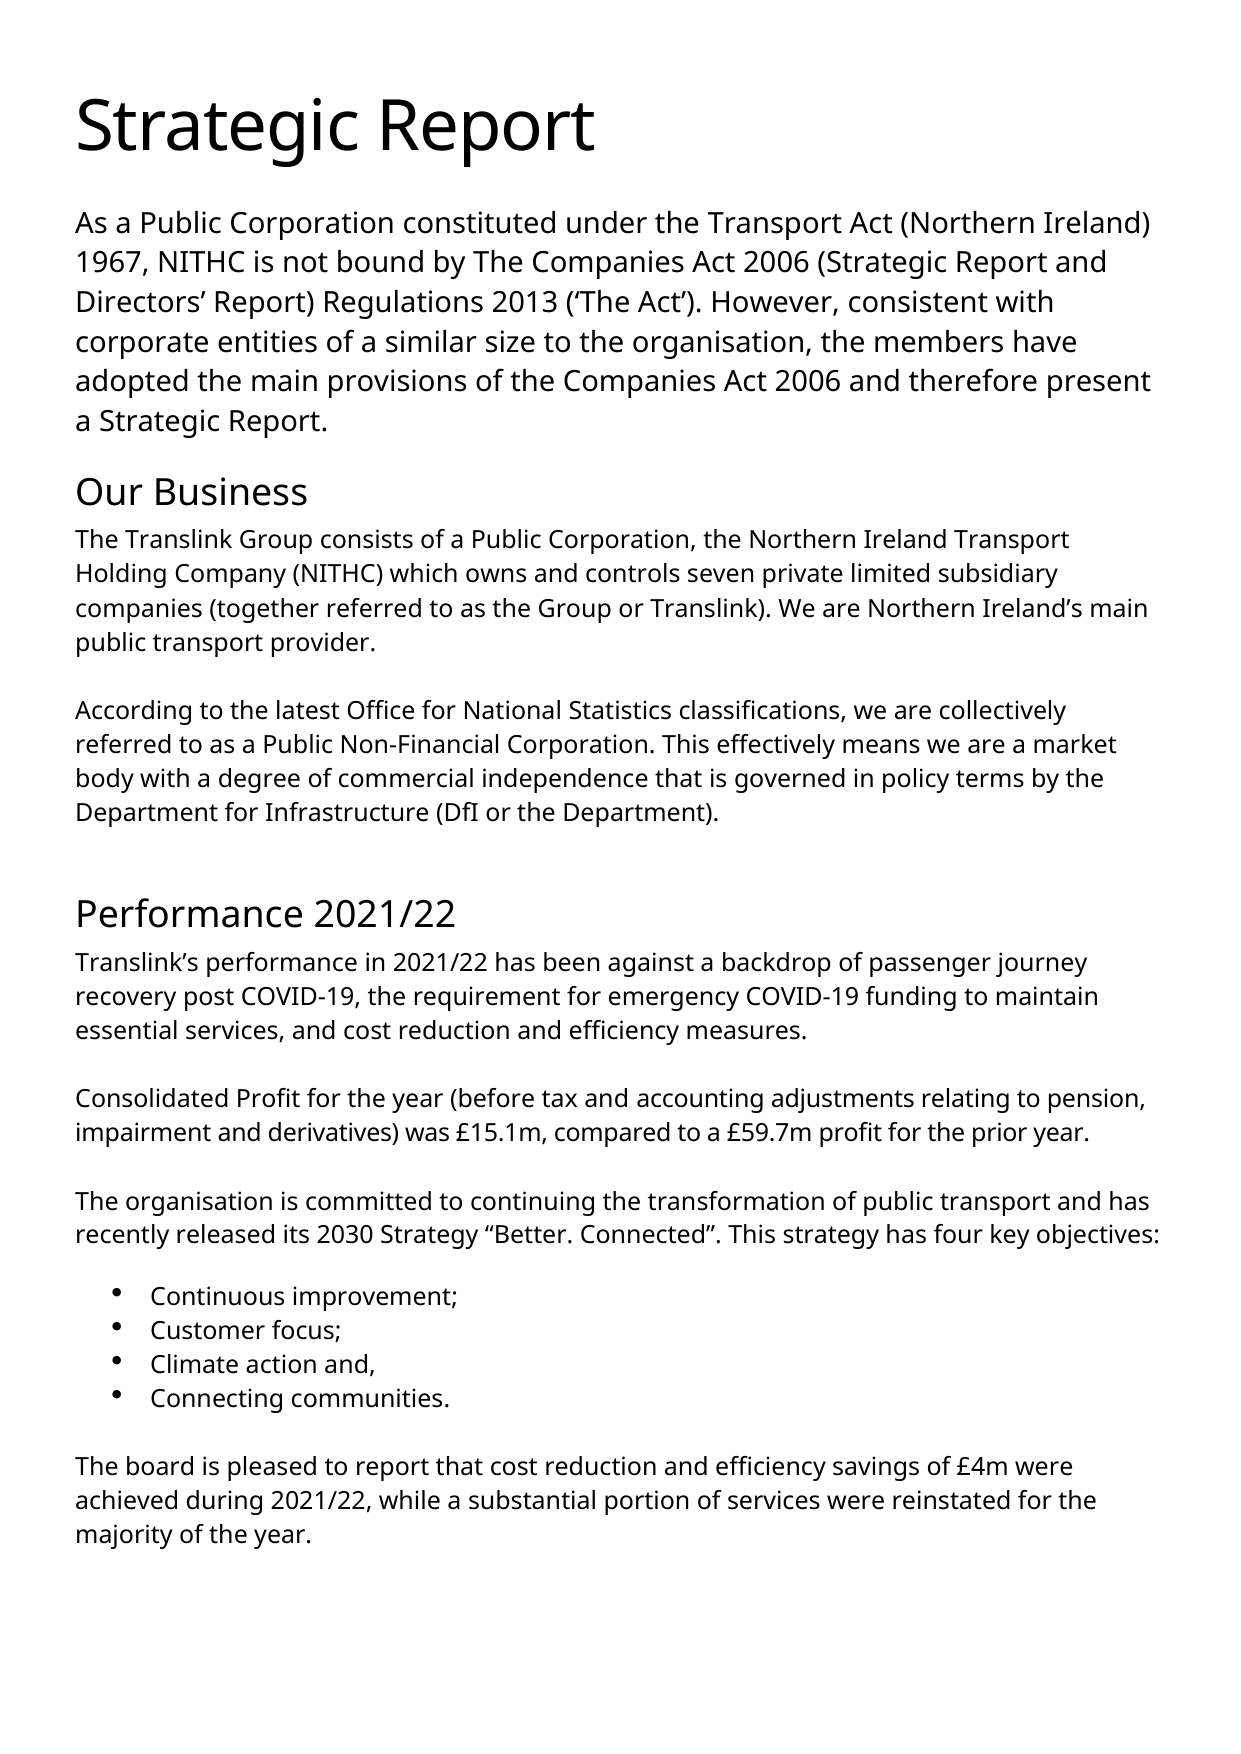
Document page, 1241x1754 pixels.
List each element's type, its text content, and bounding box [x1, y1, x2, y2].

list Connecting communities. [112, 1380, 1165, 1414]
list Continuous improvement; [112, 1278, 1165, 1312]
text The Translink Group consists of a Public Corporation, the Northern Ireland Transport Holding Company (NITHC) which owns and controls seven private limited subsidiary companies (together referred to as the Group or Translink). We are Northern Ireland’s main public transport provider. [75, 522, 1165, 658]
list Climate action and, [112, 1346, 1165, 1380]
text The organisation is committed to continuing the transformation of public transport and has recently released its 2030 Strategy “Better. Connected”. This strategy has four key objectives: [75, 1183, 1165, 1251]
text As a Public Corporation constituted under the Transport Act (Northern Ireland) 1967, NITHC is not bound by The Companies Act 2006 (Strategic Report and Directors’ Report) Regulations 2013 (‘The Act’). However, consistent with corporate entities of a similar size to the organisation, the members have adopted the main provisions of the Companies Act 2006 and therefore present a Strategic Report. [75, 202, 1165, 440]
text Translink’s performance in 2021/22 has been against a backdrop of passenger journey recovery post COVID-19, the requirement for emergency COVID-19 funding to maintain essential services, and cost reduction and efficiency measures. [75, 945, 1165, 1047]
subtitle Performance 2021/22 [75, 888, 1165, 939]
subtitle Our Business [75, 465, 1165, 516]
text According to the latest Office for National Statistics classifications, we are collectively referred to as a Public Non-Financial Corporation. This effectively means we are a market body with a degree of commercial independence that is governed in policy terms by the Department for Infrastructure (DfI or the Department). [75, 692, 1165, 829]
title Strategic Report [75, 75, 1165, 171]
text The board is pleased to report that cost reduction and efficiency savings of £4m were achieved during 2021/22, while a substantial portion of services were reinstated for the majority of the year. [75, 1448, 1165, 1551]
list Customer focus; [112, 1312, 1165, 1346]
text Consolidated Profit for the year (before tax and accounting adjustments relating to pension, impairment and derivatives) was £15.1m, compared to a £59.7m profit for the prior year. [75, 1081, 1165, 1149]
